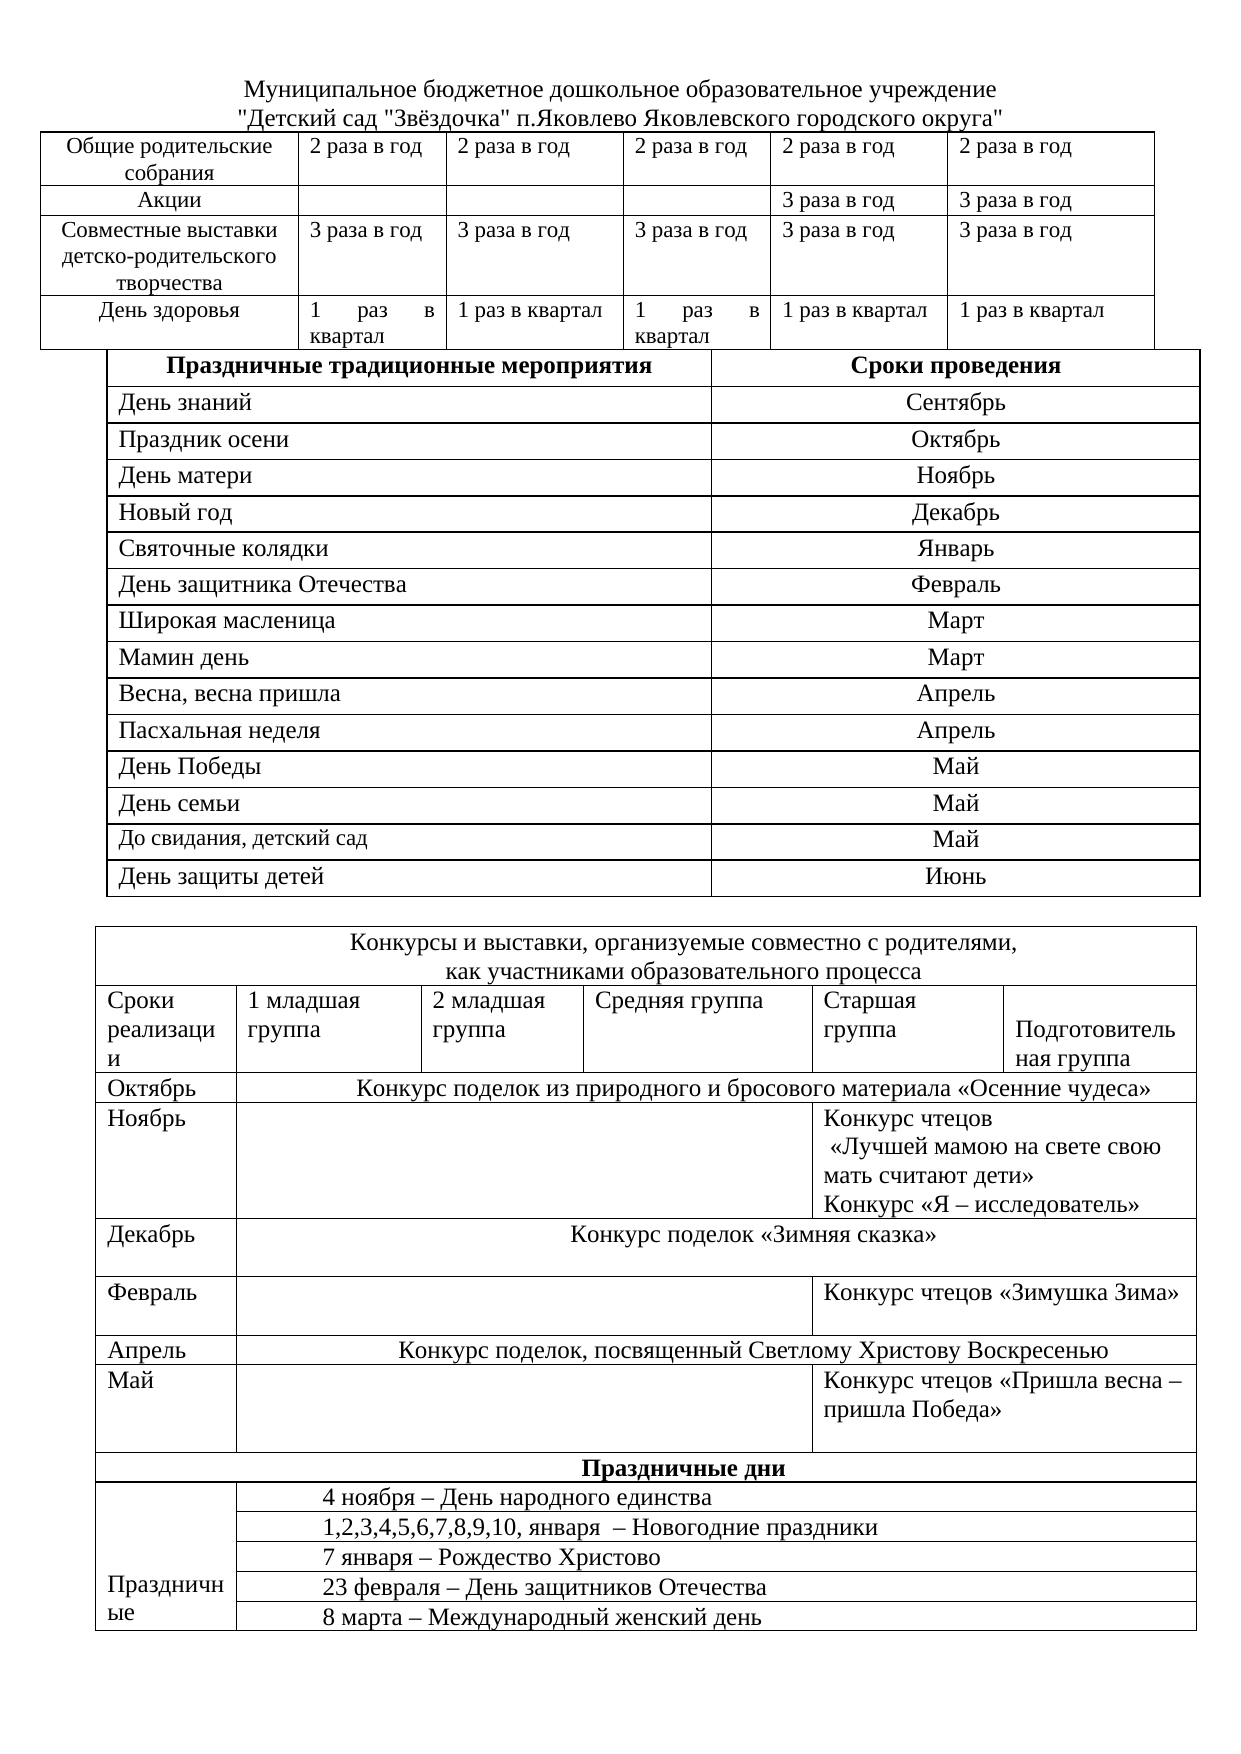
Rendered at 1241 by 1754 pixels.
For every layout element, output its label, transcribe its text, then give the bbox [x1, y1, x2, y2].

table_cell Старшая группа [813, 986, 1003, 1072]
table_cell 2 раза в год [948, 133, 1154, 185]
table_cell Май [712, 825, 1199, 859]
table_cell Апрель [96, 1336, 236, 1364]
table_cell 3 раза в год [299, 216, 446, 295]
table_cell 1 младшая группа [237, 986, 421, 1072]
table_header Конкурсы и выставки, организуемые совместно с родителями, как участниками образовательного процесса [96, 927, 1196, 984]
table_cell Пасхальная неделя [108, 715, 711, 750]
table_cell День семьи [108, 788, 711, 823]
table_cell Март [712, 642, 1199, 677]
table_cell Новый год [108, 497, 711, 531]
table_cell Май [712, 752, 1199, 786]
table_cell Мамин день [108, 642, 711, 677]
table_cell 4 ноября – День народного единства [237, 1483, 1196, 1511]
table_cell 2 раза в год [624, 133, 770, 185]
table_cell Конкурс поделок из природного и бросового материала «Осенние чудеса» [237, 1073, 1196, 1102]
table_cell Акции [41, 186, 298, 215]
table_cell Март [712, 606, 1199, 641]
table_cell День здоровья [41, 296, 298, 349]
table_cell Ноябрь [96, 1103, 236, 1218]
table_cell Праздничные традиционные мероприятия [108, 350, 711, 386]
table_cell День матери [108, 460, 711, 495]
table_cell Праздник осени [108, 424, 711, 459]
table_cell Декабрь [712, 497, 1199, 531]
table_cell 3 раза в год [948, 186, 1154, 215]
table_cell Конкурс чтецов «Лучшей мамою на свете свою мать считают дети» Конкурс «Я – исследователь» [813, 1103, 1196, 1218]
table_cell Конкурс чтецов «Зимушка Зима» [813, 1277, 1196, 1334]
table_cell Сроки реализации [96, 986, 236, 1072]
table_cell День защиты детей [108, 861, 711, 896]
table_cell [299, 186, 446, 215]
table_cell [447, 186, 623, 215]
table_cell Конкурс поделок «Зимняя сказка» [237, 1219, 1196, 1276]
table_cell [237, 1103, 812, 1218]
table_cell [237, 1365, 812, 1452]
table_cell Апрель [712, 715, 1199, 750]
table_cell 2 раза в год [299, 133, 446, 185]
table_cell Май [96, 1365, 236, 1452]
table_cell 3 раза в год [624, 216, 770, 295]
table_cell Июнь [712, 861, 1199, 896]
table_cell Ноябрь [712, 460, 1199, 495]
table_cell Конкурс чтецов «Пришла весна – пришла Победа» [813, 1365, 1196, 1452]
table_cell [237, 1277, 812, 1334]
table_cell До свидания, детский сад [108, 825, 711, 859]
table_cell День защитника Отечества [108, 569, 711, 604]
table_cell 8 марта – Международный женский день [237, 1602, 1196, 1630]
table_cell Совместные выставки детско-родительского творчества [41, 216, 298, 295]
table_cell 1 раз в квартал [948, 296, 1154, 349]
table_cell 7 января – Рождество Христово [237, 1542, 1196, 1571]
table_cell 3 раза в год [948, 216, 1154, 295]
table_cell Праздничные дни [96, 1453, 1196, 1481]
table_cell Святочные колядки [108, 533, 711, 568]
table_cell 1 раз в квартал [447, 296, 623, 349]
table_cell Общие родительские собрания [41, 133, 298, 185]
table_cell День Победы [108, 752, 711, 786]
table_cell Январь [712, 533, 1199, 568]
table_cell Сентябрь [712, 387, 1199, 422]
table_cell 1 раз в квартал [771, 296, 947, 349]
table_cell Май [712, 788, 1199, 823]
table_cell Апрель [712, 679, 1199, 713]
table_cell 3 раза в год [771, 216, 947, 295]
table_cell День знаний [108, 387, 711, 422]
table_cell Средняя группа [584, 986, 812, 1072]
table_cell 1,2,3,4,5,6,7,8,9,10, января – Новогодние праздники [237, 1512, 1196, 1541]
table_cell [624, 186, 770, 215]
table_cell Октябрь [712, 424, 1199, 459]
table_cell 3 раза в год [771, 186, 947, 215]
table_cell 1 раз в квартал [299, 296, 446, 349]
table_cell 2 раза в год [447, 133, 623, 185]
table_cell Весна, весна пришла [108, 679, 711, 713]
table_cell Декабрь [96, 1219, 236, 1276]
table_cell 23 февраля – День защитников Отечества [237, 1572, 1196, 1601]
table_cell Февраль [712, 569, 1199, 604]
table_cell Праздничные (выходные дни) [96, 1483, 236, 1630]
table_cell Сроки проведения [712, 350, 1199, 386]
table_cell 2 раза в год [771, 133, 947, 185]
table_cell Подготовительная группа [1004, 986, 1196, 1072]
table_cell 2 младшая группа [422, 986, 583, 1072]
table_cell Февраль [96, 1277, 236, 1334]
table_cell Октябрь [96, 1073, 236, 1102]
table_cell 3 раза в год [447, 216, 623, 295]
table_cell Широкая масленица [108, 606, 711, 641]
table_cell 1 раз в квартал [624, 296, 770, 349]
table_cell Конкурс поделок, посвященный Светлому Христову Воскресенью [237, 1336, 1196, 1364]
